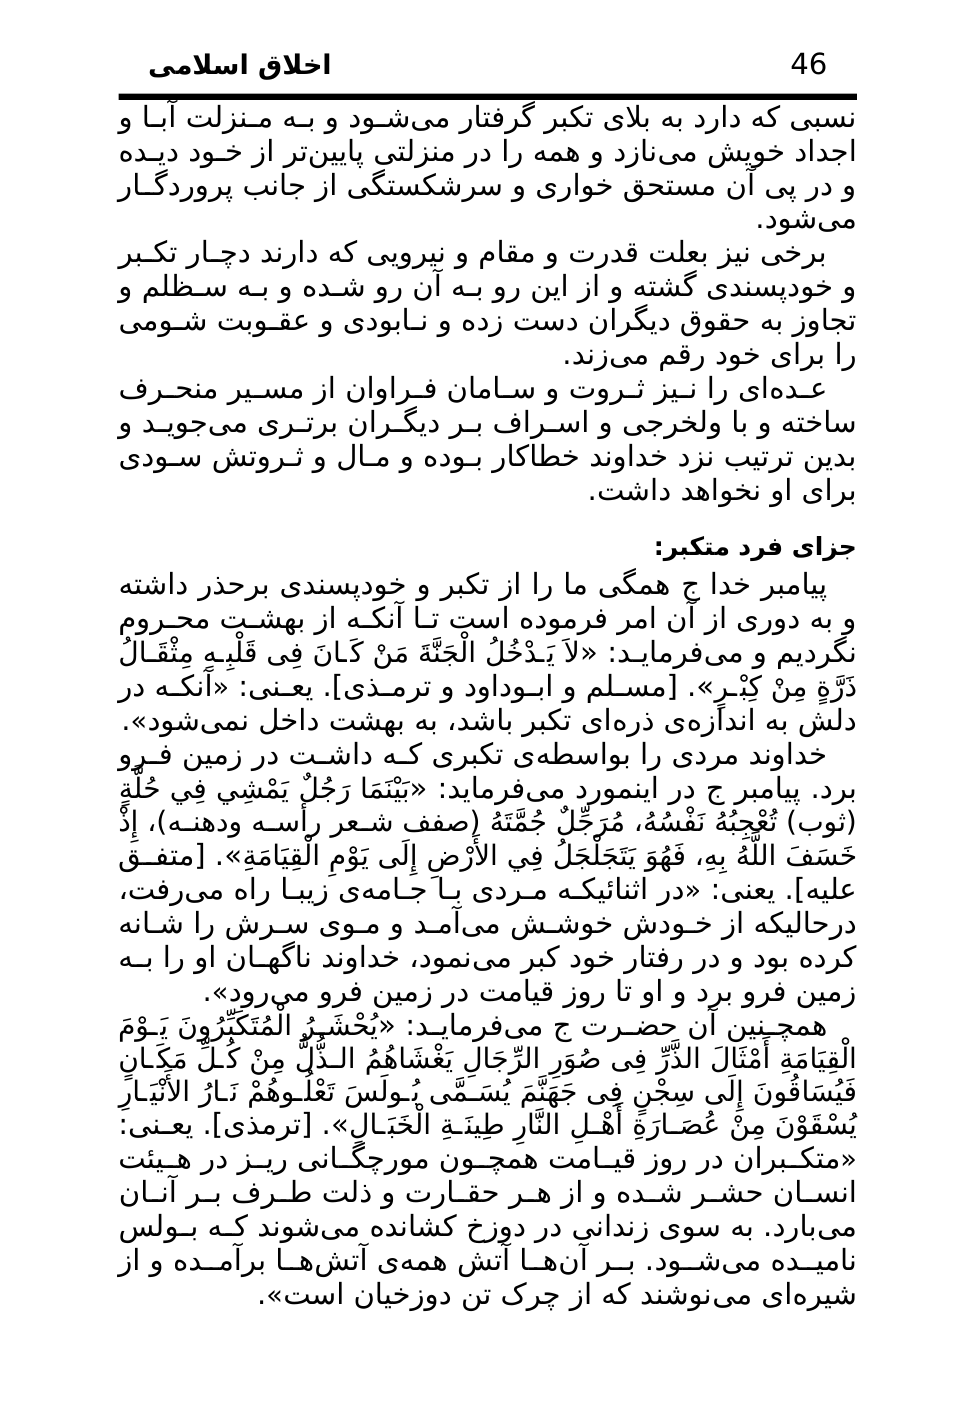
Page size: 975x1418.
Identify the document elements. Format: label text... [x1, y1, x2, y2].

text جزای فرد متکبر: [118, 532, 857, 562]
text همچنین آن حضرت ج می‌‌فرماید: «يُحْشَرُ الْمُتَكَبِّرُونَ يَوْمَ الْقِيَامَةِ أَمْثَالَ الذَّرِّ فِى صُوَرِ الرِّجَالِ يَغْشَاهُمُ الذُّلُّ مِنْ كُلِّ مَكَانٍ فَيُسَاقُونَ إِلَى سِجْنٍ فِى جَهَنَّمَ يُسَمَّى بُولَسَ تَعْلُوهُمْ نَارُ الأَنْيَارِ يُسْقَوْنَ مِنْ عُصَارَةِ أَهْلِ النَّارِ طِينَةِ الْخَبَالِ». [ترمذی]. یعنی: «متکبران در روز قیامت همچون مورچگانی ریز در هیئت انسان حشر شده و از هر حقارت و ذلت طرف بر آنان می‌‌بارد. به سوی زندانی در دوزخ کشانده می‌‌شوند که بولس نامیده می‌‌شود. بر آن‌ها آتش همه‌ی آتش‌ها برآمده و از شیره‌ای می‌‌نوشند که از چرک تن دوزخیان است». [118, 1008, 857, 1311]
text خداوند مردی را بواسطه‌ی تکبری که داشت در زمین فرو برد. پیامبر ج در اینمورد می‌‌فرماید: «بَيْنَمَا رَجُلٌ يَمْشِي فِي حُلَّةٍ (ثوب) تُعْجِبُهُ نَفْسُهُ، مُرَجِّلٌ جُمَّتَهُ (صفف شعر رأسه ودهنه)، إِذْ خَسَفَ اللَّهُ بِهِ، فَهُوَ يَتَجَلْجَلُ فِي الأَرْضِ إِلَى يَوْمِ الْقِيَامَةِ». [متفق علیه]. یعنی: «در اثنائیکه مردی با جامه‌ی زیبا راه می‌‌رفت، درحالیکه از خودش خوشش می‌آمد و موی سرش را شانه کرده بود و در رفتار خود کبر می‌‌نمود، خداوند ناگهان او را به زمین فرو برد و او تا روز قیامت در زمین فرو می‌‌رود». [118, 738, 857, 1008]
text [118, 100, 857, 236]
text پیامبر خدا ج همگی ما را از تکبر و خودپسندی برحذر داشته و به دوری از آن امر فرموده است تا آنکه از بهشت محروم نگردیم و می‌‌فرماید: «لاَ يَدْخُلُ الْجَنَّةَ مَنْ كَانَ فِى قَلْبِهِ مِثْقَالُ ذَرَّةٍ مِنْ كِبْرٍ». [مسلم و ابوداود و ترمذی]. یعنی: «آنکه در دلش به اندازه‌ی ذره‌ای تکبر باشد، به بهشت داخل نمی‌‌شود». [118, 568, 857, 738]
text عده‌ای را نیز ثروت و سامان فراوان از مسیر منحرف ساخته و با ولخرجی و اسراف بر دیگران برتری می‌‌جوید و بدین ترتیب نزد خداوند خطاکار بوده و مال و ثروتش سودی برای او نخواهد داشت. [118, 372, 857, 507]
text برخی نیز بعلت قدرت و مقام و نیرویی که دارند دچار تکبر و خودپسندی گشته و از این رو به آن رو شده و به سظلم و تجاوز به حقوق دیگران دست زده و نابودی و عقوبت شومی را برای خود رقم می‌‌زند. [118, 236, 857, 372]
